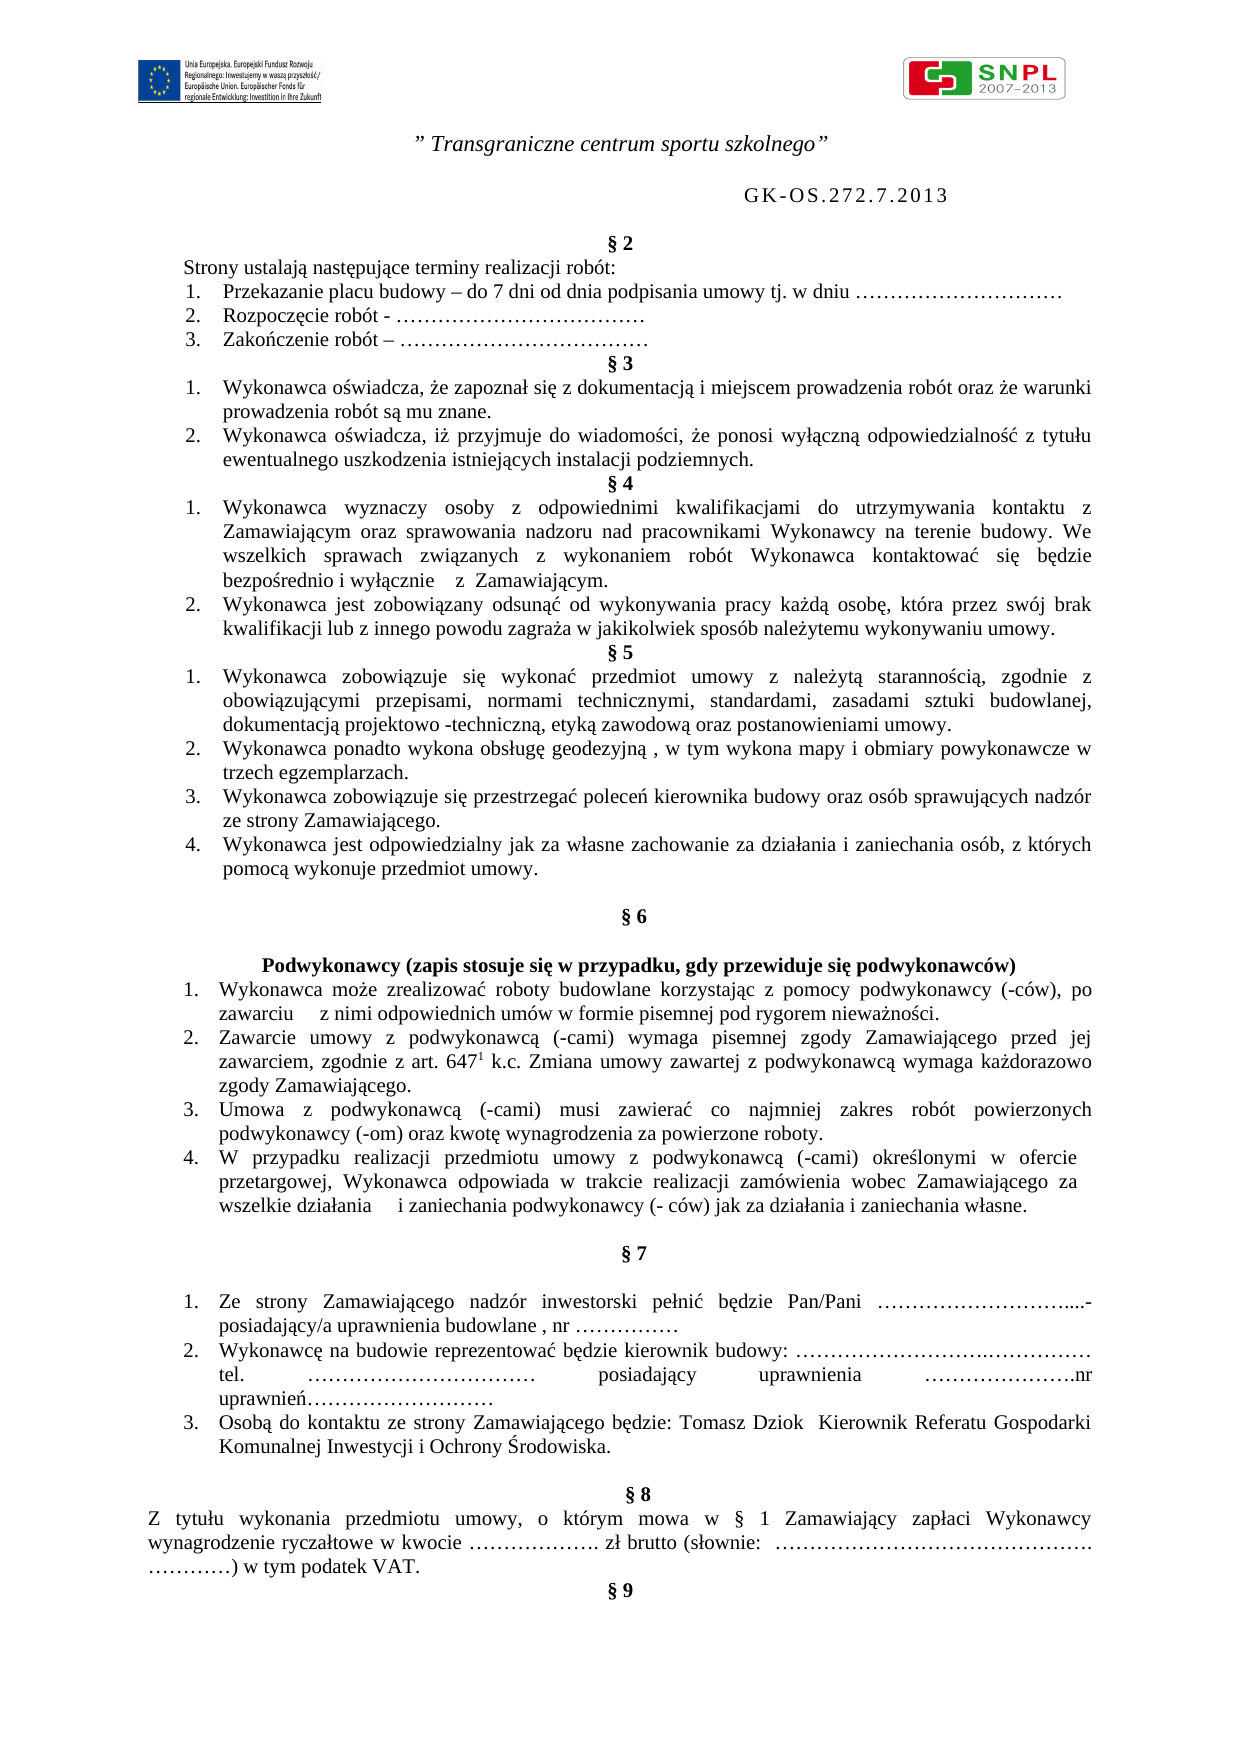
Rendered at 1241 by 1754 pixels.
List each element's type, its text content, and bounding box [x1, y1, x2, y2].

list Wykonawca ponadto wykona obsługę geodezyjną , w tym wykona mapy i obmiary powykonawcze w trzech egzemplarzach. [185, 736, 1093, 784]
picture [138, 60, 322, 103]
text Podwykonawcy (zapis stosuje się w przypadku, gdy przewiduje się podwykonawców) [185, 952, 1093, 977]
list Wykonawca zobowiązuje się wykonać przedmiot umowy z należytą starannością, zgodnie z obowiązującymi przepisami, normami technicznymi, standardami, zasadami sztuki budowlanej, dokumentacją projektowo -techniczną, etyką zawodową oraz postanowieniami umowy. [185, 664, 1093, 736]
text § 9 [148, 1578, 1093, 1602]
list Wykonawca wyznaczy osoby z odpowiednimi kwalifikacjami do utrzymywania kontaktu z Zamawiającym oraz sprawowania nadzoru nad pracownikami Wykonawcy na terenie budowy. We wszelkich sprawach związanych z wykonaniem robót Wykonawca kontaktować się będzie bezpośrednio i wyłącznie z Zamawiającym. [185, 495, 1093, 592]
text § 8 [183, 1482, 1093, 1506]
list Przekazanie placu budowy – do 7 dni od dnia podpisania umowy tj. w dniu ………………………… [185, 279, 1093, 303]
text Strony ustalają następujące terminy realizacji robót: [148, 255, 1093, 279]
list Zakończenie robót – ……………………………… [185, 327, 1093, 351]
list Rozpoczęcie robót - ……………………………… [185, 303, 1093, 327]
list Umowa z podwykonawcą (-cami) musi zawierać co najmniej zakres robót powierzonych podwykonawcy (-om) oraz kwotę wynagrodzenia za powierzone roboty. [183, 1097, 1093, 1145]
text § 7 [148, 1241, 1120, 1265]
text § 6 [148, 904, 1120, 928]
text § 4 [148, 471, 1093, 495]
list Zawarcie umowy z podwykonawcą (-cami) wymaga pisemnej zgody Zamawiającego przed jej zawarciem, zgodnie z art. 6471 k.c. Zmiana umowy zawartej z podwykonawcą wymaga każdorazowo zgody Zamawiającego. [183, 1025, 1093, 1097]
list Wykonawca zobowiązuje się przestrzegać poleceń kierownika budowy oraz osób sprawujących nadzór ze strony Zamawiającego. [185, 784, 1093, 832]
list Wykonawca oświadcza, że zapoznał się z dokumentacją i miejscem prowadzenia robót oraz że warunki prowadzenia robót są mu znane. [185, 375, 1093, 423]
text § 2 [148, 231, 1093, 255]
list Wykonawcę na budowie reprezentować będzie kierownik budowy: ……………………….…………… tel. …………………………… posiadający uprawnienia ………………….nr uprawnień……………………… [183, 1337, 1093, 1410]
list Wykonawca jest zobowiązany odsunąć od wykonywania pracy każdą osobę, która przez swój brak kwalifikacji lub z innego powodu zagraża w jakikolwiek sposób należytemu wykonywaniu umowy. [185, 592, 1093, 640]
list W przypadku realizacji przedmiotu umowy z podwykonawcą (-cami) określonymi w ofercie przetargowej, Wykonawca odpowiada w trakcie realizacji zamówienia wobec Zamawiającego za wszelkie działania i zaniechania podwykonawcy (- ców) jak za działania i zaniechania własne. [183, 1145, 1078, 1217]
text § 5 [148, 640, 1093, 664]
list Ze strony Zamawiającego nadzór inwestorski pełnić będzie Pan/Pani ………………………....- posiadający/a uprawnienia budowlane , nr …………… [183, 1289, 1093, 1337]
list Wykonawca może zrealizować roboty budowlane korzystając z pomocy podwykonawcy (-ców), po zawarciu z nimi odpowiednich umów w formie pisemnej pod rygorem nieważności. [183, 977, 1093, 1025]
text Z tytułu wykonania przedmiotu umowy, o którym mowa w § 1 Zamawiający zapłaci Wykonawcy wynagrodzenie ryczałtowe w kwocie ………………. zł brutto (słownie: ……………………………………….…………) w tym podatek VAT. [148, 1506, 1093, 1578]
text § 3 [148, 351, 1093, 375]
list Wykonawca jest odpowiedzialny jak za własne zachowanie za działania i zaniechania osób, z których pomocą wykonuje przedmiot umowy. [185, 832, 1093, 880]
list Wykonawca oświadcza, iż przyjmuje do wiadomości, że ponosi wyłączną odpowiedzialność z tytułu ewentualnego uszkodzenia istniejących instalacji podziemnych. [185, 423, 1093, 471]
list Osobą do kontaktu ze strony Zamawiającego będzie: Tomasz Dziok Kierownik Referatu Gospodarki Komunalnej Inwestycji i Ochrony Środowiska. [183, 1410, 1093, 1458]
